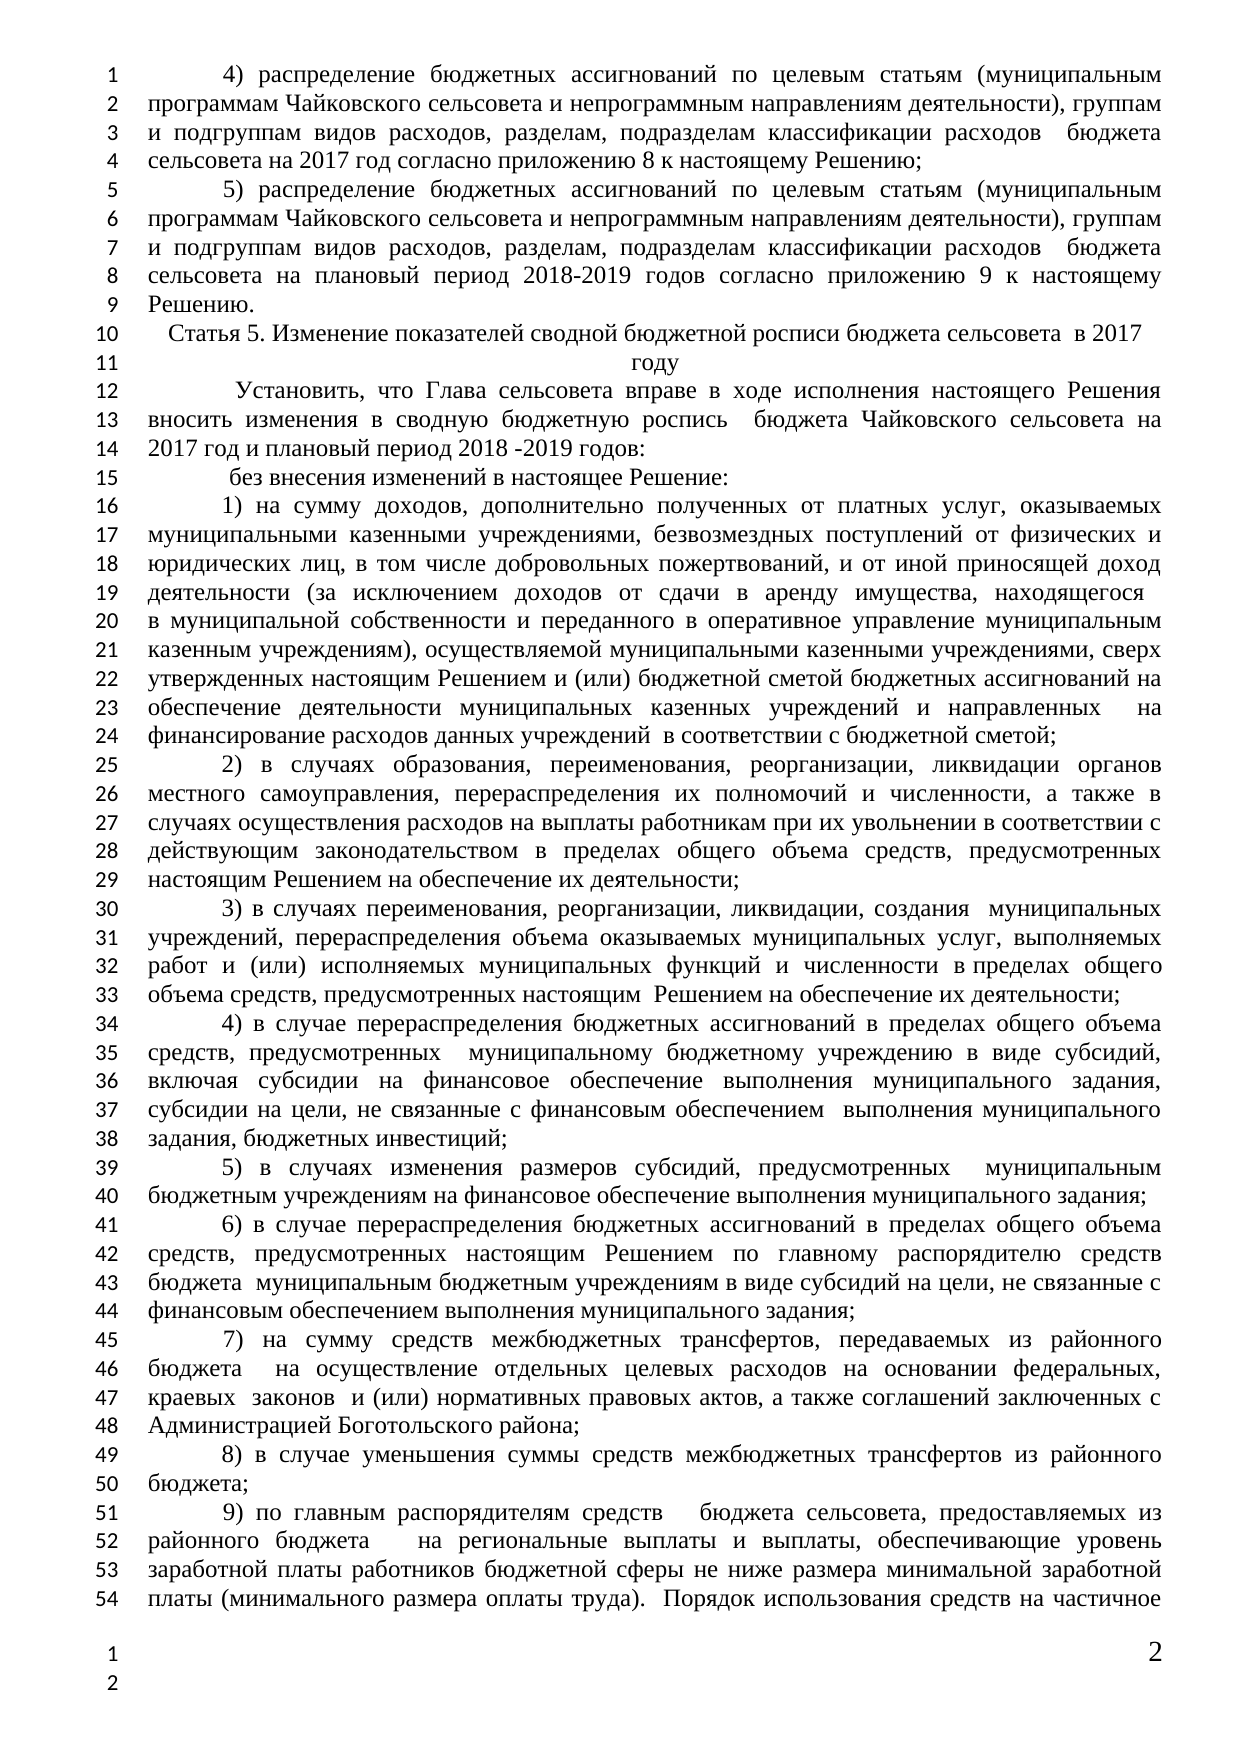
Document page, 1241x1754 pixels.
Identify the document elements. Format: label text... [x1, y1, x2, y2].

text 4) в случае перераспределения бюджетных ассигнований в пределах общего объема средств, предусмотренных муниципальному бюджетному учреждению в виде субсидий, включая субсидии на финансовое обеспечение выполнения муниципального задания, субсидии на цели, не связанные с финансовым обеспечением выполнения муниципального задания, бюджетных инвестиций; [148, 1008, 1162, 1152]
text Статья 5. Изменение показателей сводной бюджетной росписи бюджета сельсовета в 2017 году [148, 318, 1162, 375]
text Установить, что Глава сельсовета вправе в ходе исполнения настоящего Решения вносить изменения в сводную бюджетную роспись бюджета Чайковского сельсовета на 2017 год и плановый период 2018 -2019 годов: [148, 375, 1162, 462]
text без внесения изменений в настоящее Решение: [148, 462, 1162, 490]
text 7) на сумму средств межбюджетных трансфертов, передаваемых из районного бюджета на осуществление отдельных целевых расходов на основании федеральных, краевых законов и (или) нормативных правовых актов, а также соглашений заключенных с Администрацией Боготольского района; [148, 1324, 1162, 1439]
text 8) в случае уменьшения суммы средств межбюджетных трансфертов из районного бюджета; [148, 1439, 1162, 1497]
text 5) распределение бюджетных ассигнований по целевым статьям (муниципальным программам Чайковского сельсовета и непрограммным направлениям деятельности), группам и подгруппам видов расходов, разделам, подразделам классификации расходов бюджета сельсовета на плановый период 2018-2019 годов согласно приложению 9 к настоящему Решению. [148, 174, 1162, 318]
text 6) в случае перераспределения бюджетных ассигнований в пределах общего объема средств, предусмотренных настоящим Решением по главному распорядителю средств бюджета муниципальным бюджетным учреждениям в виде субсидий на цели, не связанные с финансовым обеспечением выполнения муниципального задания; [148, 1209, 1162, 1324]
text 1) на сумму доходов, дополнительно полученных от платных услуг, оказываемых муниципальными казенными учреждениями, безвозмездных поступлений от физических и юридических лиц, в том числе добровольных пожертвований, и от иной приносящей доход деятельности (за исключением доходов от сдачи в аренду имущества, находящегося в муниципальной собственности и переданного в оперативное управление муниципальным казенным учреждениям), осуществляемой муниципальными казенными учреждениями, сверх утвержденных настоящим Решением и (или) бюджетной сметой бюджетных ассигнований на обеспечение деятельности муниципальных казенных учреждений и направленных на финансирование расходов данных учреждений в соответствии с бюджетной сметой; [148, 490, 1162, 749]
text 5) в случаях изменения размеров субсидий, предусмотренных муниципальным бюджетным учреждениям на финансовое обеспечение выполнения муниципального задания; [148, 1152, 1162, 1209]
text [148, 1497, 1162, 1612]
text 3) в случаях переименования, реорганизации, ликвидации, создания муниципальных учреждений, перераспределения объема оказываемых муниципальных услуг, выполняемых работ и (или) исполняемых муниципальных функций и численности в пределах общего объема средств, предусмотренных настоящим Решением на обеспечение их деятельности; [148, 893, 1162, 1008]
text 2) в случаях образования, переименования, реорганизации, ликвидации органов местного самоуправления, перераспределения их полномочий и численности, а также в случаях осуществления расходов на выплаты работникам при их увольнении в соответствии с действующим законодательством в пределах общего объема средств, предусмотренных настоящим Решением на обеспечение их деятельности; [148, 749, 1162, 893]
text 4) распределение бюджетных ассигнований по целевым статьям (муниципальным программам Чайковского сельсовета и непрограммным направлениям деятельности), группам и подгруппам видов расходов, разделам, подразделам классификации расходов бюджета сельсовета на 2017 год согласно приложению 8 к настоящему Решению; [148, 59, 1162, 174]
